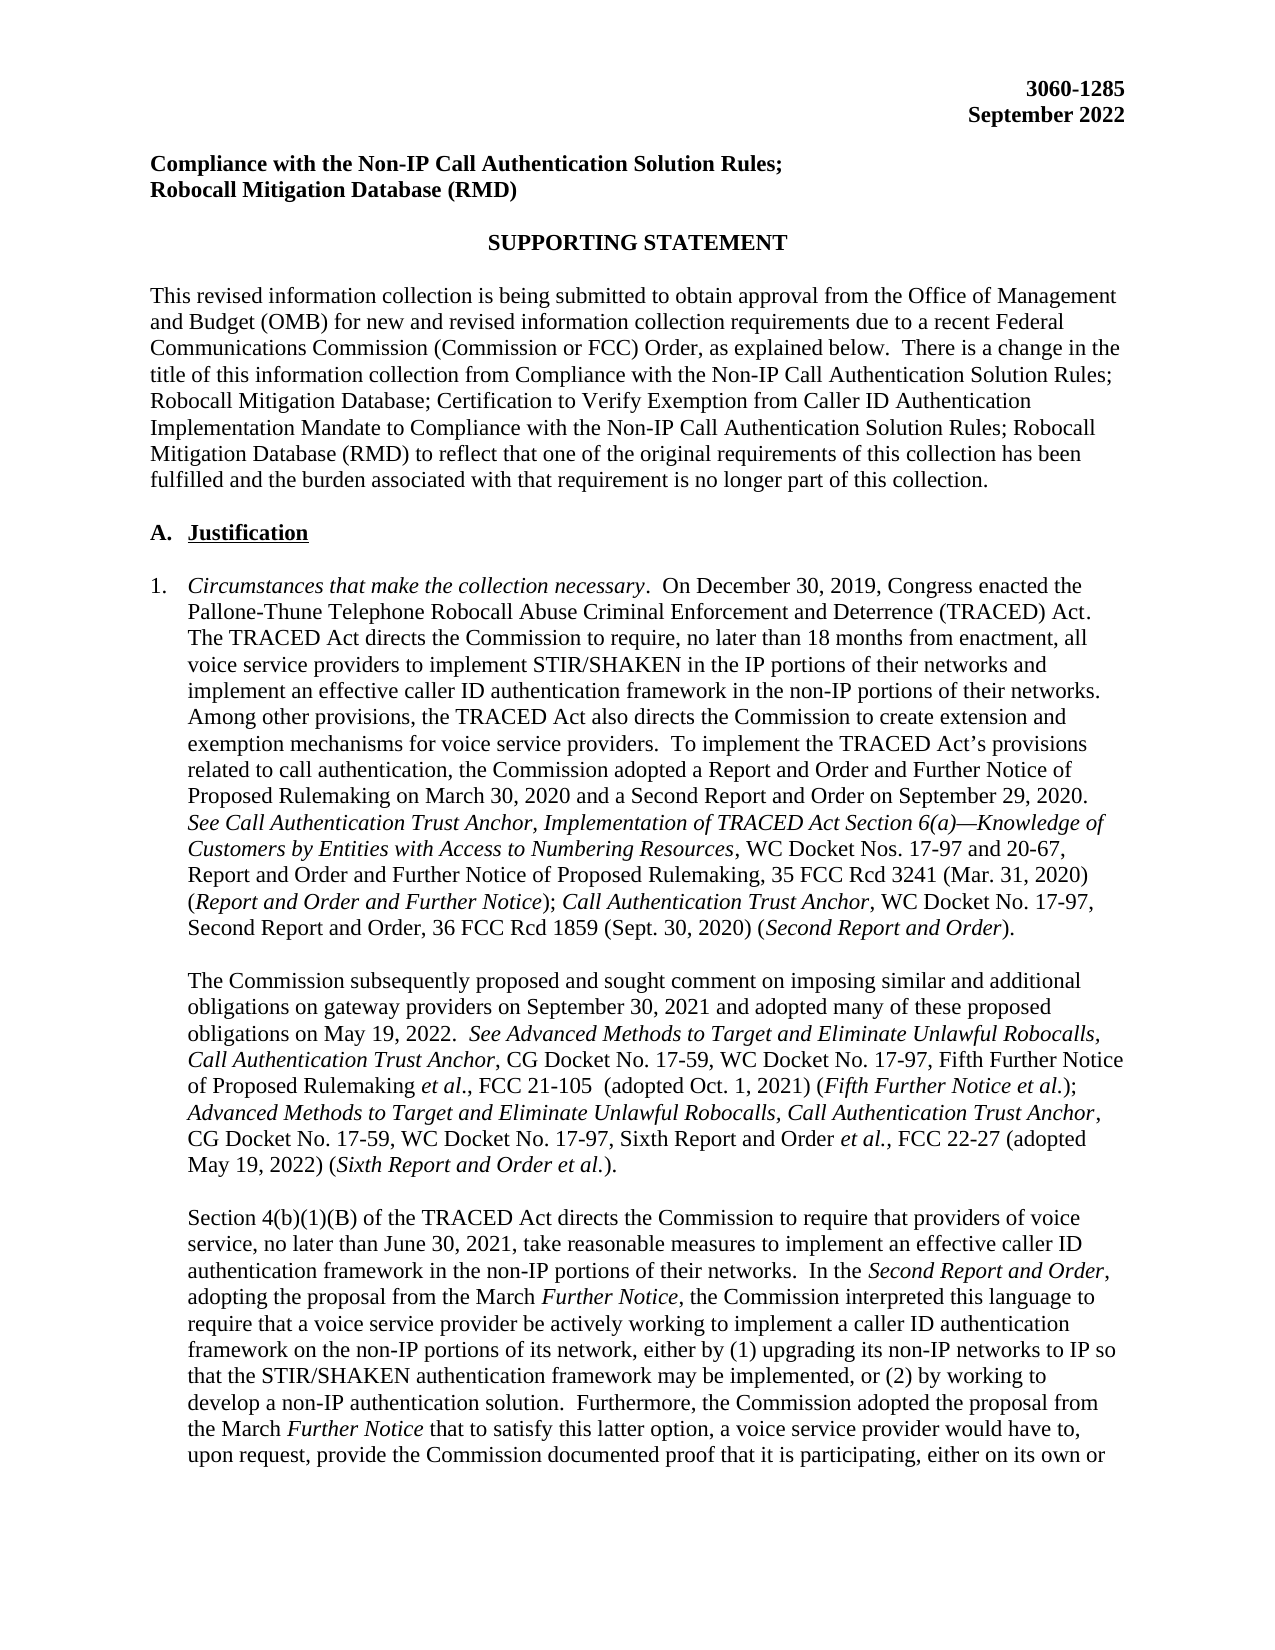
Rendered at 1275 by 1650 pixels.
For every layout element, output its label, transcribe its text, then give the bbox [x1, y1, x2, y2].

list Circumstances that make the collection necessary. On December 30, 2019, Congress enacted the Pallone-Thune Telephone Robocall Abuse Criminal Enforcement and Deterrence (TRACED) Act. The TRACED Act directs the Commission to require, no later than 18 months from enactment, all voice service providers to implement STIR/SHAKEN in the IP portions of their networks and implement an effective caller ID authentication framework in the non-IP portions of their networks. Among other provisions, the TRACED Act also directs the Commission to create extension and exemption mechanisms for voice service providers. To implement the TRACED Act’s provisions related to call authentication, the Commission adopted a Report and Order and Further Notice of Proposed Rulemaking on March 30, 2020 and a Second Report and Order on September 29, 2020. See Call Authentication Trust Anchor, Implementation of TRACED Act Section 6(a)—Knowledge of Customers by Entities with Access to Numbering Resources, WC Docket Nos. 17-97 and 20-67, Report and Order and Further Notice of Proposed Rulemaking, 35 FCC Rcd 3241 (Mar. 31, 2020) (Report and Order and Further Notice); Call Authentication Trust Anchor, WC Docket No. 17-97, Second Report and Order, 36 FCC Rcd 1859 (Sept. 30, 2020) (Second Report and Order). The Commission subsequently proposed and sought comment on imposing similar and additional obligations on gateway providers on September 30, 2021 and adopted many of these proposed obligations on May 19, 2022. See Advanced Methods to Target and Eliminate Unlawful Robocalls, Call Authentication Trust Anchor, CG Docket No. 17-59, WC Docket No. 17-97, Fifth Further Notice of Proposed Rulemaking et al., FCC 21-105 (adopted Oct. 1, 2021) (Fifth Further Notice et al.); Advanced Methods to Target and Eliminate Unlawful Robocalls, Call Authentication Trust Anchor, CG Docket No. 17-59, WC Docket No. 17-97, Sixth Report and Order et al., FCC 22-27 (adopted May 19, 2022) (Sixth Report and Order et al.). [150, 572, 1125, 1178]
text SUPPORTING STATEMENT [150, 229, 1125, 255]
text Robocall Mitigation Database (RMD) [150, 176, 1125, 203]
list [187, 1204, 1125, 1468]
list Justification [150, 519, 1125, 545]
text This revised information collection is being submitted to obtain approval from the Office of Management and Budget (OMB) for new and revised information collection requirements due to a recent Federal Communications Commission (Commission or FCC) Order, as explained below. There is a change in the title of this information collection from Compliance with the Non-IP Call Authentication Solution Rules; Robocall Mitigation Database; Certification to Verify Exemption from Caller ID Authentication Implementation Mandate to Compliance with the Non-IP Call Authentication Solution Rules; Robocall Mitigation Database (RMD) to reflect that one of the original requirements of this collection has been fulfilled and the burden associated with that requirement is no longer part of this collection. [150, 282, 1125, 493]
text Compliance with the Non-IP Call Authentication Solution Rules; [150, 150, 1125, 176]
